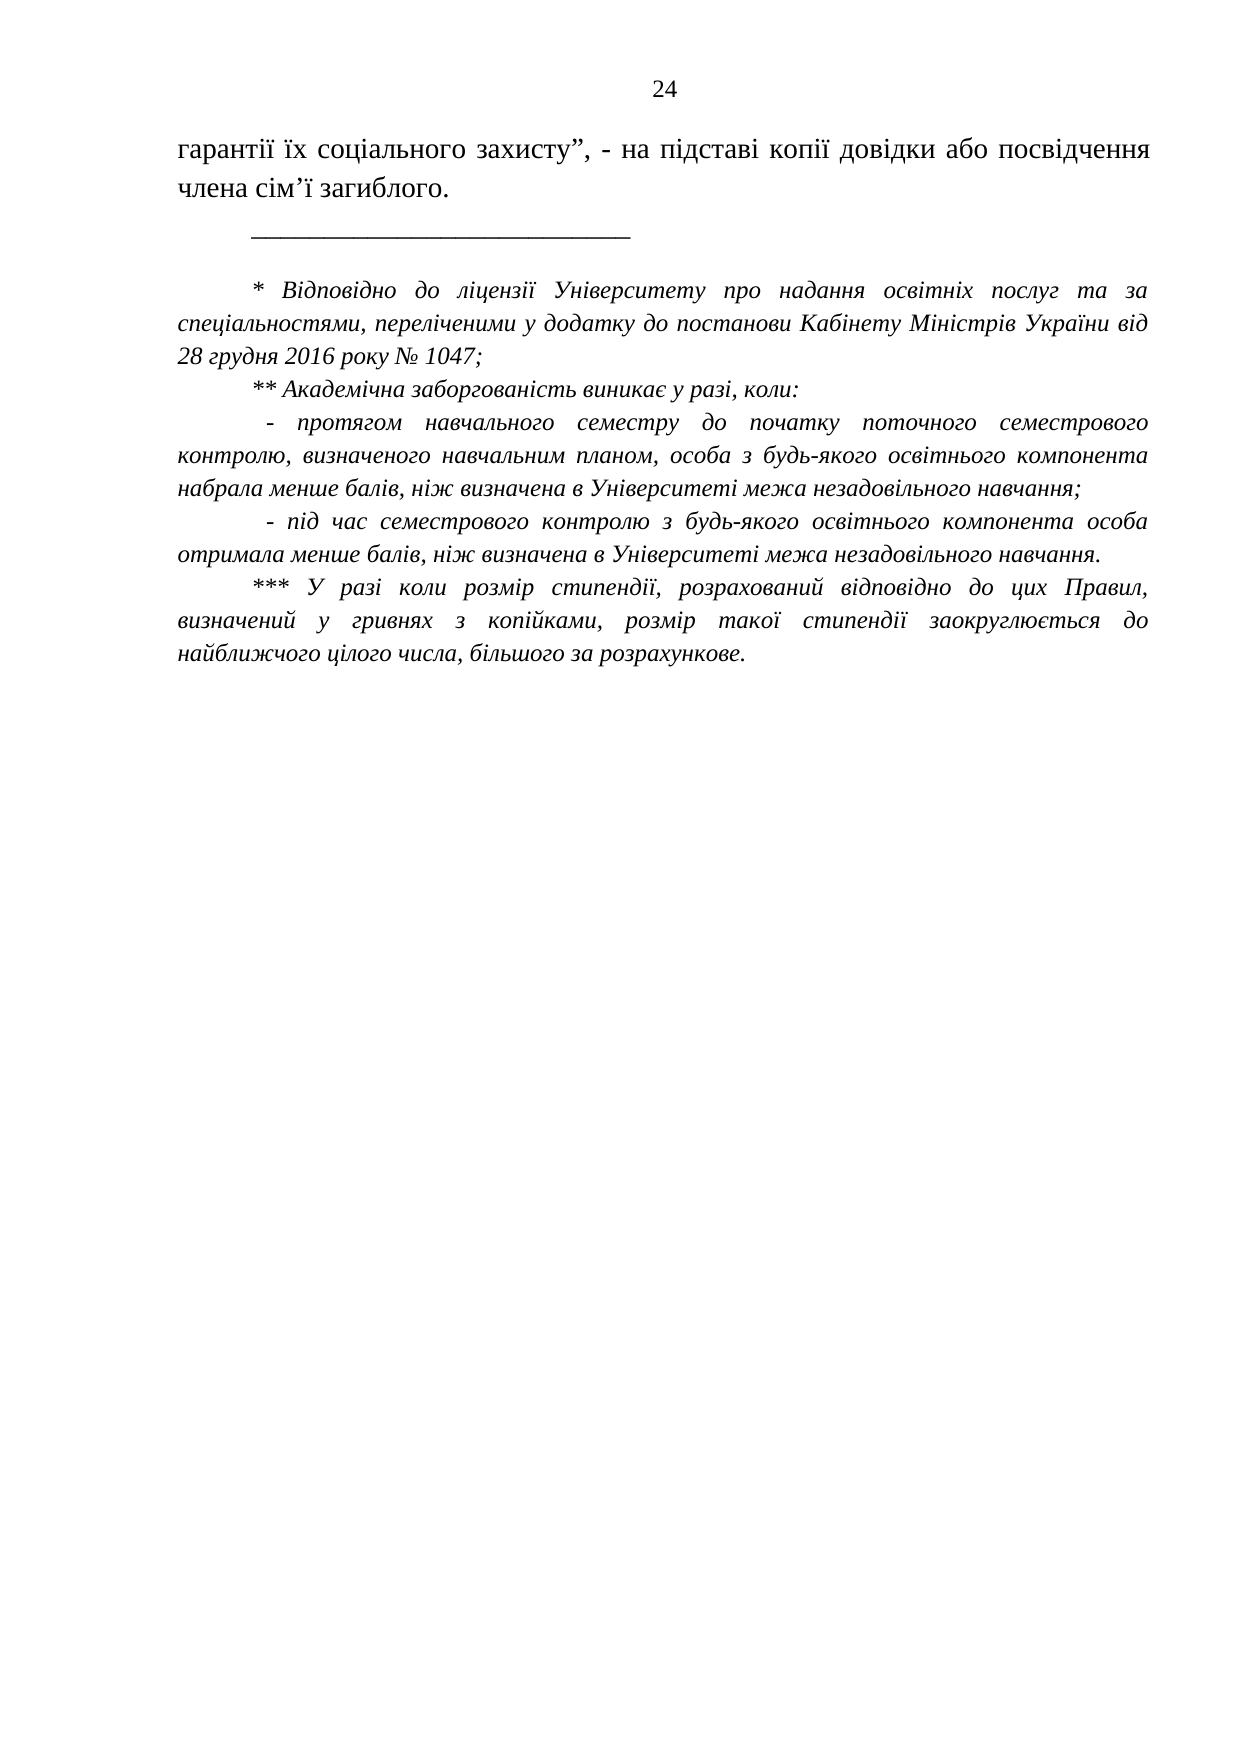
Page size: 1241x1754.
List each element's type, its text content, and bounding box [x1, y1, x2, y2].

text ** Академічна заборгованість виникає у разі, коли: [177, 374, 1152, 403]
text - протягом навчального семестру до початку поточного семестрового контролю, визначеного навчальним планом, особа з будь-якого освітнього компонента набрала менше балів, ніж визначена в Університеті межа незадовільного навчання; [177, 407, 1152, 502]
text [177, 131, 1152, 203]
text __________________________ [177, 208, 1152, 242]
text - під час семестрового контролю з будь-якого освітнього компонента особа отримала менше балів, ніж визначена в Університеті межа незадовільного навчання. [177, 506, 1152, 568]
text * Відповідно до ліцензії Університету про надання освітніх послуг та за спеціальностями, переліченими у додатку до постанови Кабінету Міністрів України від 28 грудня 2016 року № 1047; [177, 275, 1152, 370]
text *** У разі коли розмір стипендії, розрахований відповідно до цих Правил, визначений у гривнях з копійками, розмір такої стипендії заокруглюється до найближчого цілого числа, більшого за розрахункове. [177, 572, 1152, 667]
